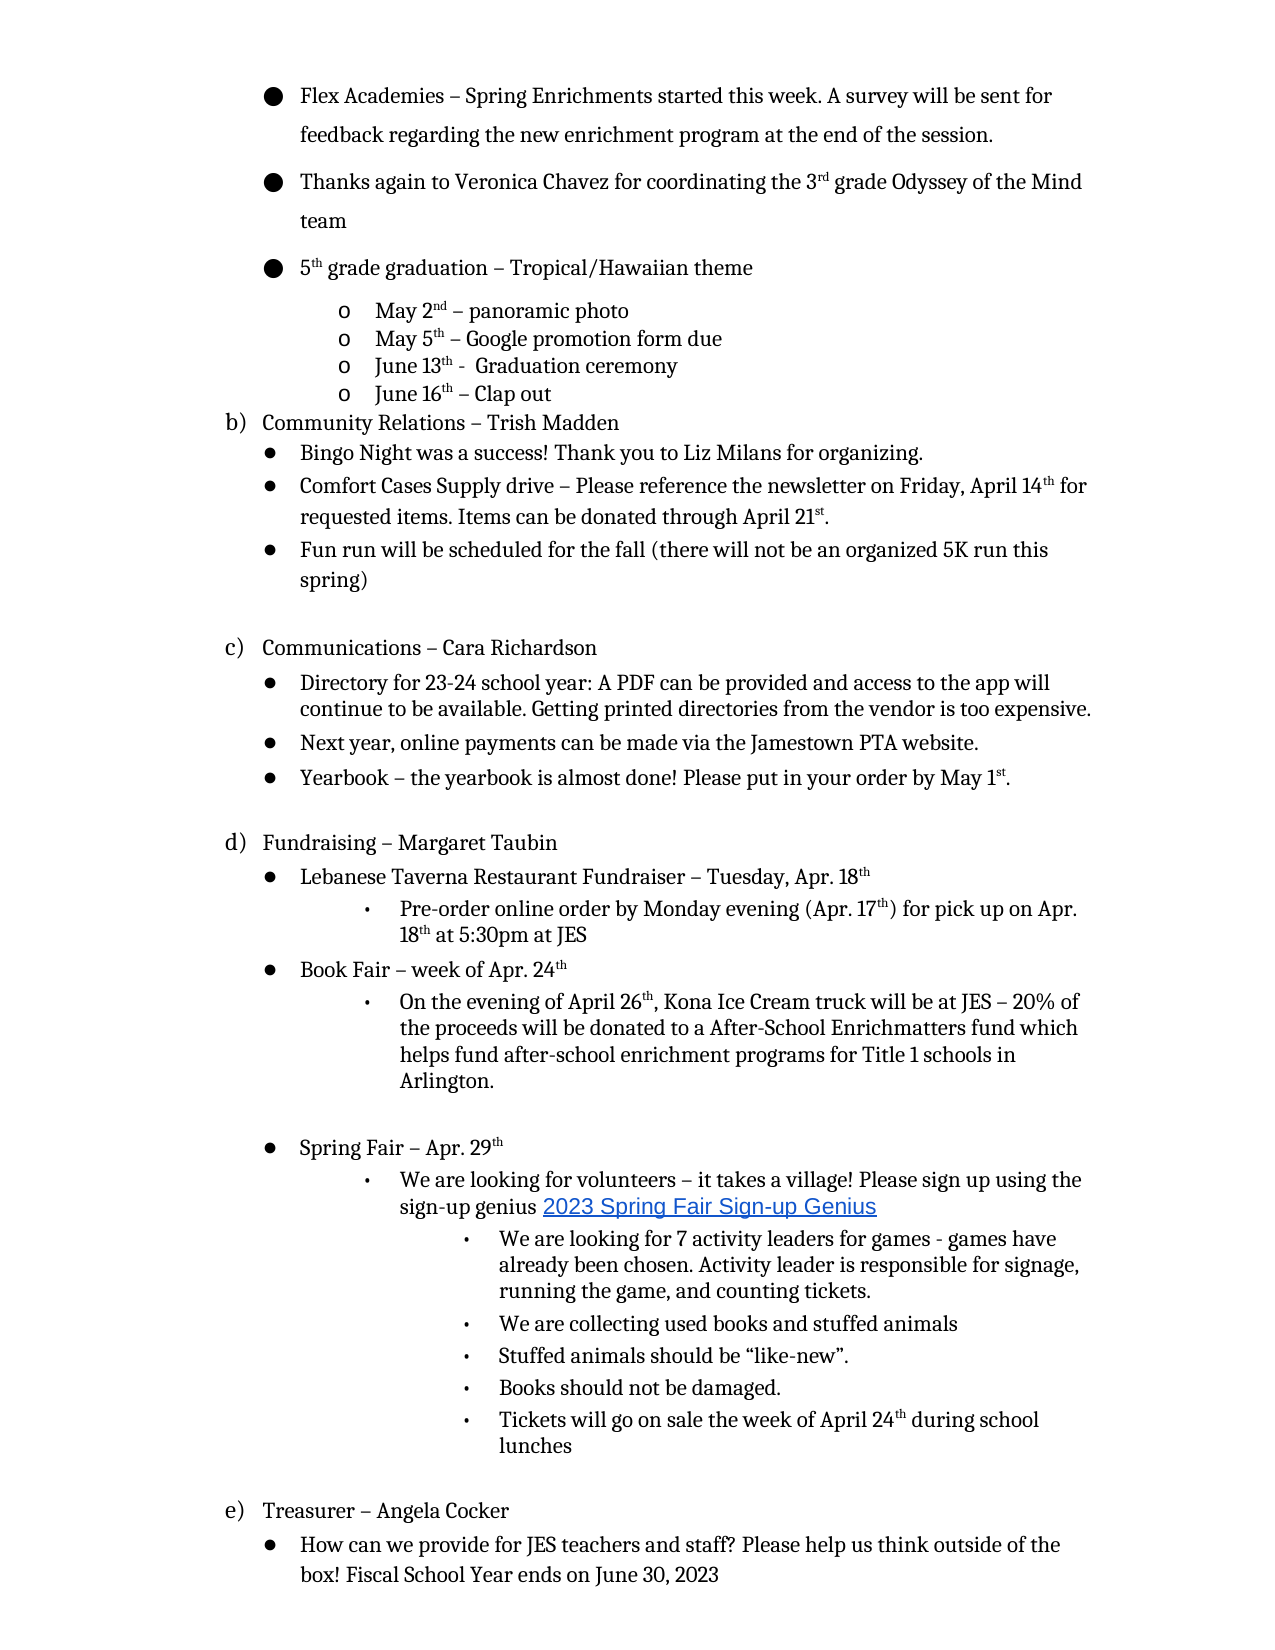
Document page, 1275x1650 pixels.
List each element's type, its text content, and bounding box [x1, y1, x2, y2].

list 5th grade graduation – Tropical/Hawaiian theme [262, 238, 1096, 290]
list May 5th – Google promotion form due [337, 325, 1096, 353]
list Flex Academies – Spring Enrichments started this week. A survey will be sent for feedback regarding the new enrichment program at the end of the session. [262, 67, 1096, 148]
list Books should not be damaged. [461, 1374, 1096, 1401]
list Thanks again to Veronica Chavez for coordinating the 3rd grade Odyssey of the Mind team [262, 153, 1096, 234]
list Fun run will be scheduled for the fall (there will not be an organized 5K run this spring) [262, 534, 1096, 594]
list Next year, online payments can be made via the Jamestown PTA website. [262, 727, 1096, 756]
list Spring Fair – Apr. 29th [262, 1132, 1096, 1161]
list We are looking for 7 activity leaders for games - games have already been chosen. Activity leader is responsible for signage, running the game, and counting tickets. [461, 1226, 1096, 1305]
list Book Fair – week of Apr. 24th [262, 954, 1096, 983]
list On the evening of April 26th, Kona Ice Cream truck will be at JES – 20% of the proceeds will be donated to a After-School Enrichmatters fund which helps fund after-school enrichment programs for Title 1 schools in Arlington. [362, 989, 1096, 1094]
list Community Relations – Trish Madden [225, 408, 1096, 437]
list Treasurer – Angela Cocker [225, 1496, 1096, 1524]
list Fundraising – Margaret Taubin [225, 827, 1096, 856]
list June 13th - Graduation ceremony [337, 353, 1096, 380]
list Tickets will go on sale the week of April 24th during school lunches [461, 1407, 1096, 1459]
list How can we provide for JES teachers and staff? Please help us think outside of the box! Fiscal School Year ends on June 30, 2023 [262, 1529, 1096, 1588]
list Stuffed animals should be “like-new”. [461, 1342, 1096, 1369]
list Bingo Night was a success! Thank you to Liz Milans for organizing. [262, 437, 1096, 466]
list Yearbook – the yearbook is almost done! Please put in your order by May 1st. [262, 762, 1096, 791]
list Communications – Cara Richardson [225, 633, 1096, 661]
list Pre-order online order by Monday evening (Apr. 17th) for pick up on Apr. 18th at 5:30pm at JES [362, 896, 1096, 948]
list Comfort Cases Supply drive – Please reference the newsletter on Friday, April 14th for requested items. Items can be donated through April 21st. [262, 470, 1096, 530]
list Directory for 23-24 school year: A PDF can be provided and access to the app will continue to be available. Getting printed directories from the vendor is too expensive. [262, 667, 1096, 722]
list We are collecting used books and stuffed animals [461, 1310, 1096, 1337]
list June 16th – Clap out [337, 380, 1096, 408]
list Lebanese Taverna Restaurant Fundraiser – Tuesday, Apr. 18th [262, 861, 1096, 891]
list May 2nd – panoramic photo [337, 298, 1096, 325]
list We are looking for volunteers – it takes a village! Please sign up using the sign-up genius 2023 Spring Fair Sign-up Genius [362, 1166, 1096, 1220]
